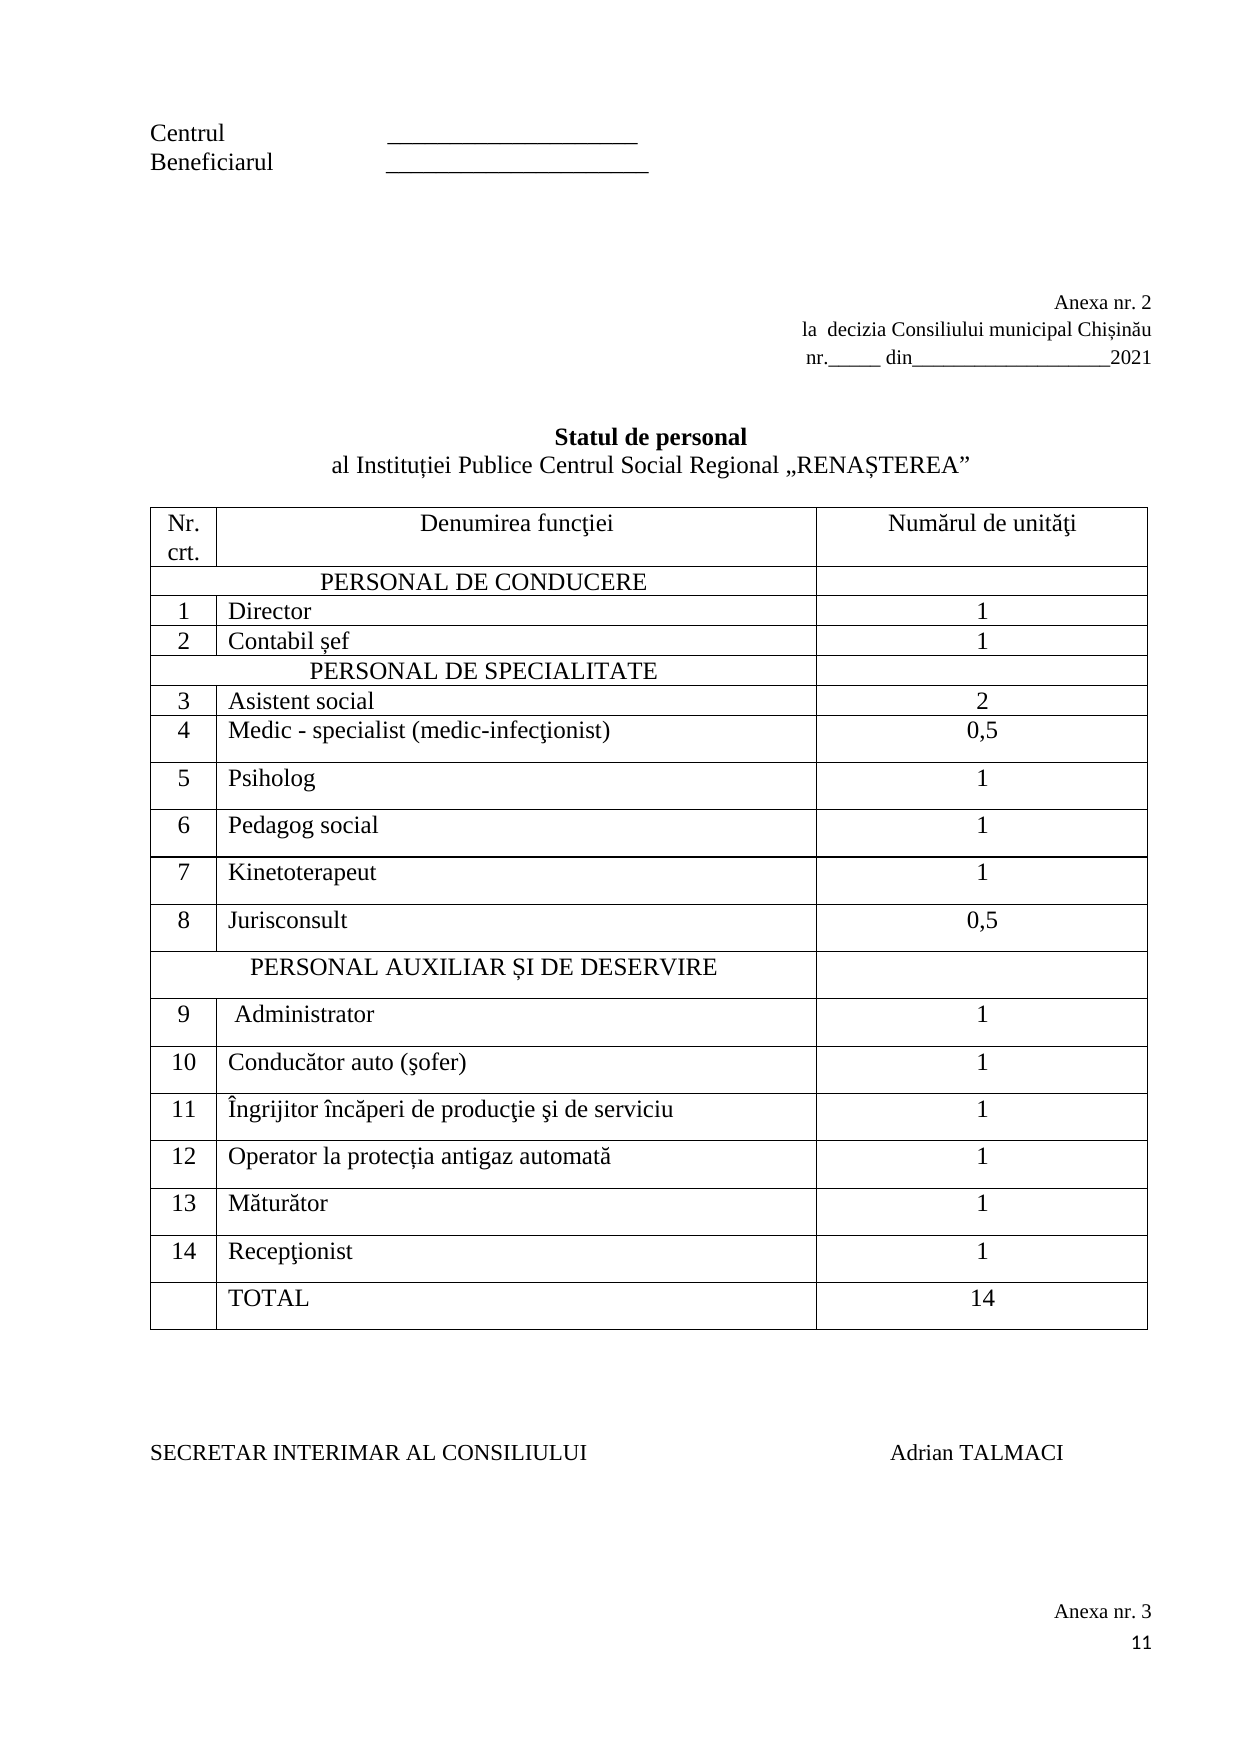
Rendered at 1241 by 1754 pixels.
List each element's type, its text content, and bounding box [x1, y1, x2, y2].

table_cell 14 [151, 1236, 216, 1282]
table_cell 1 [817, 626, 1147, 655]
table_cell 1 [817, 763, 1147, 809]
table_cell Contabil șef [217, 626, 816, 655]
table_cell 7 [151, 858, 216, 904]
table_cell 3 [151, 686, 216, 714]
table_cell 1 [817, 1189, 1147, 1235]
table_cell Administrator [217, 999, 816, 1046]
text Beneficiarul _____________________ [150, 147, 1152, 176]
table_cell 1 [817, 810, 1147, 856]
table_cell PERSONAL DE CONDUCERE [151, 567, 816, 595]
table_cell 13 [151, 1189, 216, 1235]
table_cell [817, 952, 1147, 998]
table_cell Psiholog [217, 763, 816, 809]
table_cell Îngrijitor încăperi de producţie şi de serviciu [217, 1094, 816, 1140]
table_cell 1 [817, 1141, 1147, 1187]
table_cell TOTAL [217, 1283, 816, 1329]
table_cell Conducător auto (şofer) [217, 1047, 816, 1093]
table_cell 0,5 [817, 716, 1147, 762]
text Anexa nr. 2 [150, 290, 1152, 314]
table_cell Recepţionist [217, 1236, 816, 1282]
table_cell 2 [817, 686, 1147, 714]
table_cell [151, 1283, 216, 1329]
table_header Nr. crt. [151, 508, 216, 566]
table_cell 10 [151, 1047, 216, 1093]
table_cell PERSONAL AUXILIAR ȘI DE DESERVIRE [151, 952, 816, 998]
table_cell Operator la protecția antigaz automată [217, 1141, 816, 1187]
table_cell 1 [817, 999, 1147, 1046]
table_cell 1 [817, 858, 1147, 904]
table_cell 1 [817, 1094, 1147, 1140]
table_cell 6 [151, 810, 216, 856]
table_header Denumirea funcţiei [217, 508, 816, 566]
table_cell 8 [151, 905, 216, 951]
table_cell Jurisconsult [217, 905, 816, 951]
text Anexa nr. 3 [887, 1598, 1152, 1623]
table_cell 1 [151, 596, 216, 625]
table_cell Director [217, 596, 816, 625]
text al Instituției Publice Centrul Social Regional „RENAȘTEREA” [150, 450, 1152, 507]
text Statul de personal [150, 422, 1152, 450]
table_header Numărul de unităţi [817, 508, 1147, 566]
table_cell 4 [151, 716, 216, 762]
table_cell Asistent social [217, 686, 816, 714]
table_cell 1 [817, 596, 1147, 625]
table_cell 9 [151, 999, 216, 1046]
table_cell 0,5 [817, 905, 1147, 951]
text Centrul ____________________ [150, 118, 1152, 147]
table_cell Pedagog social [217, 810, 816, 856]
text SECRETAR INTERIMAR AL CONSILIULUI Adrian TALMACI [150, 1439, 1152, 1465]
table_cell 2 [151, 626, 216, 655]
text la decizia Consiliului municipal Chișinău [150, 317, 1152, 341]
table_cell PERSONAL DE SPECIALITATE [151, 656, 816, 685]
table_cell Medic - specialist (medic-infecţionist) [217, 716, 816, 762]
table_cell 1 [817, 1236, 1147, 1282]
table_cell 5 [151, 763, 216, 809]
table_cell 12 [151, 1141, 216, 1187]
table_cell 1 [817, 1047, 1147, 1093]
text nr._____ din___________________2021 [519, 345, 1152, 369]
table_cell 14 [817, 1283, 1147, 1329]
table_cell 11 [151, 1094, 216, 1140]
table_cell [817, 567, 1147, 595]
table_cell Kinetoterapeut [217, 858, 816, 904]
table_cell [817, 656, 1147, 685]
table_cell Măturător [217, 1189, 816, 1235]
